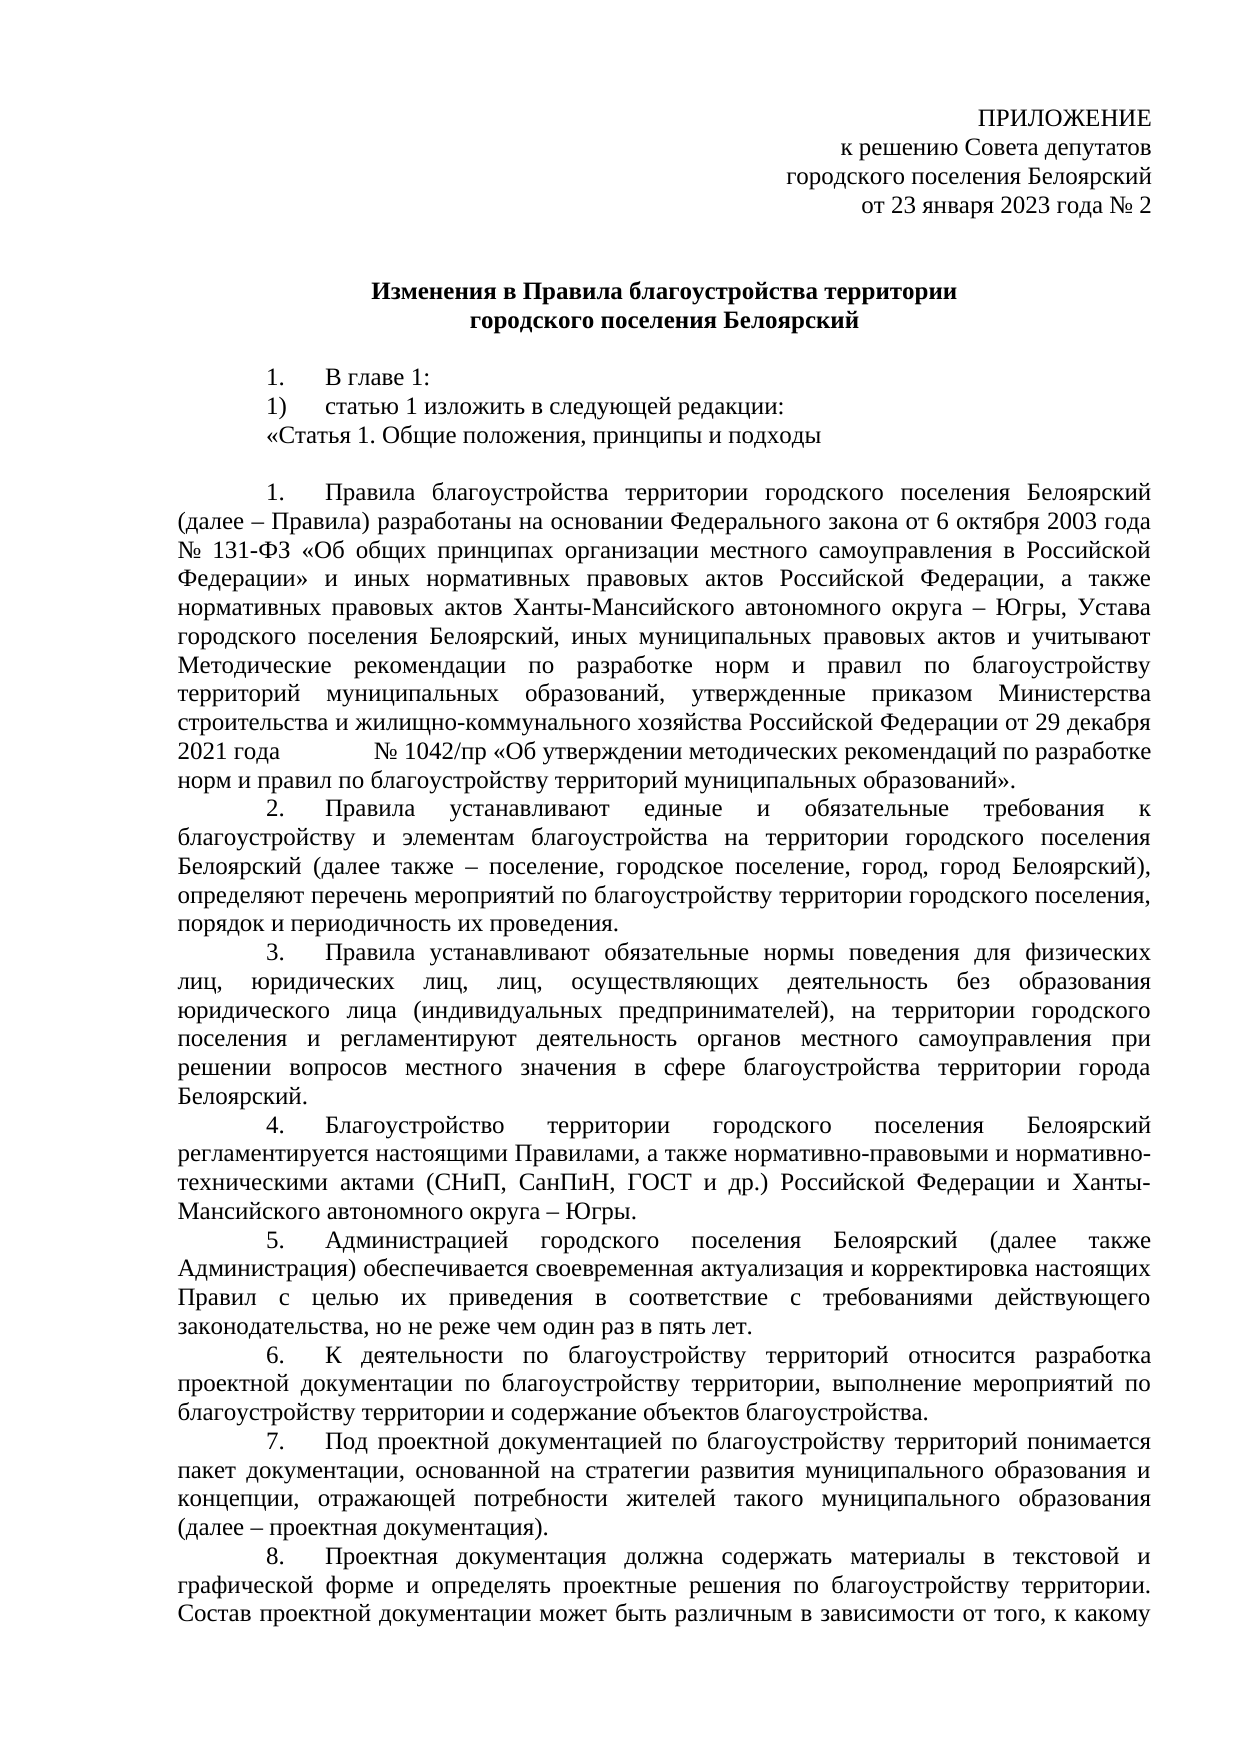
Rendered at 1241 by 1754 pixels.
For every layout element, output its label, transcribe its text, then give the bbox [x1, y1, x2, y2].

list Правила устанавливают единые и обязательные требования к благоустройству и элементам благоустройства на территории городского поселения Белоярский (далее также – поселение, городское поселение, город, город Белоярский), определяют перечень мероприятий по благоустройству территории городского поселения, порядок и периодичность их проведения. [177, 793, 1152, 937]
list К деятельности по благоустройству территорий относится разработка проектной документации по благоустройству территории, выполнение мероприятий по благоустройству территории и содержание объектов благоустройства. [177, 1340, 1152, 1426]
list статью 1 изложить в следующей редакции: [177, 391, 1152, 420]
text городского поселения Белоярский [768, 161, 1152, 190]
text городского поселения Белоярский [177, 305, 1152, 333]
list Правила благоустройства территории городского поселения Белоярский (далее – Правила) разработаны на основании Федерального закона от 6 октября 2003 года № 131-ФЗ «Об общих принципах организации местного самоуправления в Российской Федерации» и иных нормативных правовых актов Российской Федерации, а также нормативных правовых актов Ханты-Мансийского автономного округа – Югры, Устава городского поселения Белоярский, иных муниципальных правовых актов и учитывают Методические рекомендации по разработке норм и правил по благоустройству территорий муниципальных образований, утвержденные приказом Министерства строительства и жилищно-коммунального хозяйства Российской Федерации от 29 декабря 2021 года № 1042/пр «Об утверждении методических рекомендаций по разработке норм и правил по благоустройству территорий муниципальных образований». [177, 477, 1152, 793]
list Администрацией городского поселения Белоярский (далее также Администрация) обеспечивается своевременная актуализация и корректировка настоящих Правил с целью их приведения в соответствие с требованиями действующего законодательства, но не реже чем один раз в пять лет. [177, 1225, 1152, 1340]
list Правила устанавливают обязательные нормы поведения для физических лиц, юридических лиц, лиц, осуществляющих деятельность без образования юридического лица (индивидуальных предпринимателей), на территории городского поселения и регламентируют деятельность органов местного самоуправления при решении вопросов местного значения в сфере благоустройства территории города Белоярский. [177, 937, 1152, 1110]
text Изменения в Правила благоустройства территории [177, 276, 1152, 305]
text к решению Совета депутатов [768, 132, 1152, 161]
list В главе 1: [177, 362, 1152, 391]
text ПРИЛОЖЕНИЕ [768, 103, 1152, 132]
text от 23 января 2023 года № 2 [768, 190, 1152, 218]
list Под проектной документацией по благоустройству территорий понимается пакет документации, основанной на стратегии развития муниципального образования и концепции, отражающей потребности жителей такого муниципального образования (далее – проектная документация). [177, 1426, 1152, 1541]
list «Статья 1. Общие положения, принципы и подходы [266, 420, 1152, 448]
list Благоустройство территории городского поселения Белоярский регламентируется настоящими Правилами, а также нормативно-правовыми и нормативно-техническими актами (СНиП, СанПиН, ГОСТ и др.) Российской Федерации и Ханты-Мансийского автономного округа – Югры. [177, 1110, 1152, 1225]
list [177, 1541, 1152, 1627]
